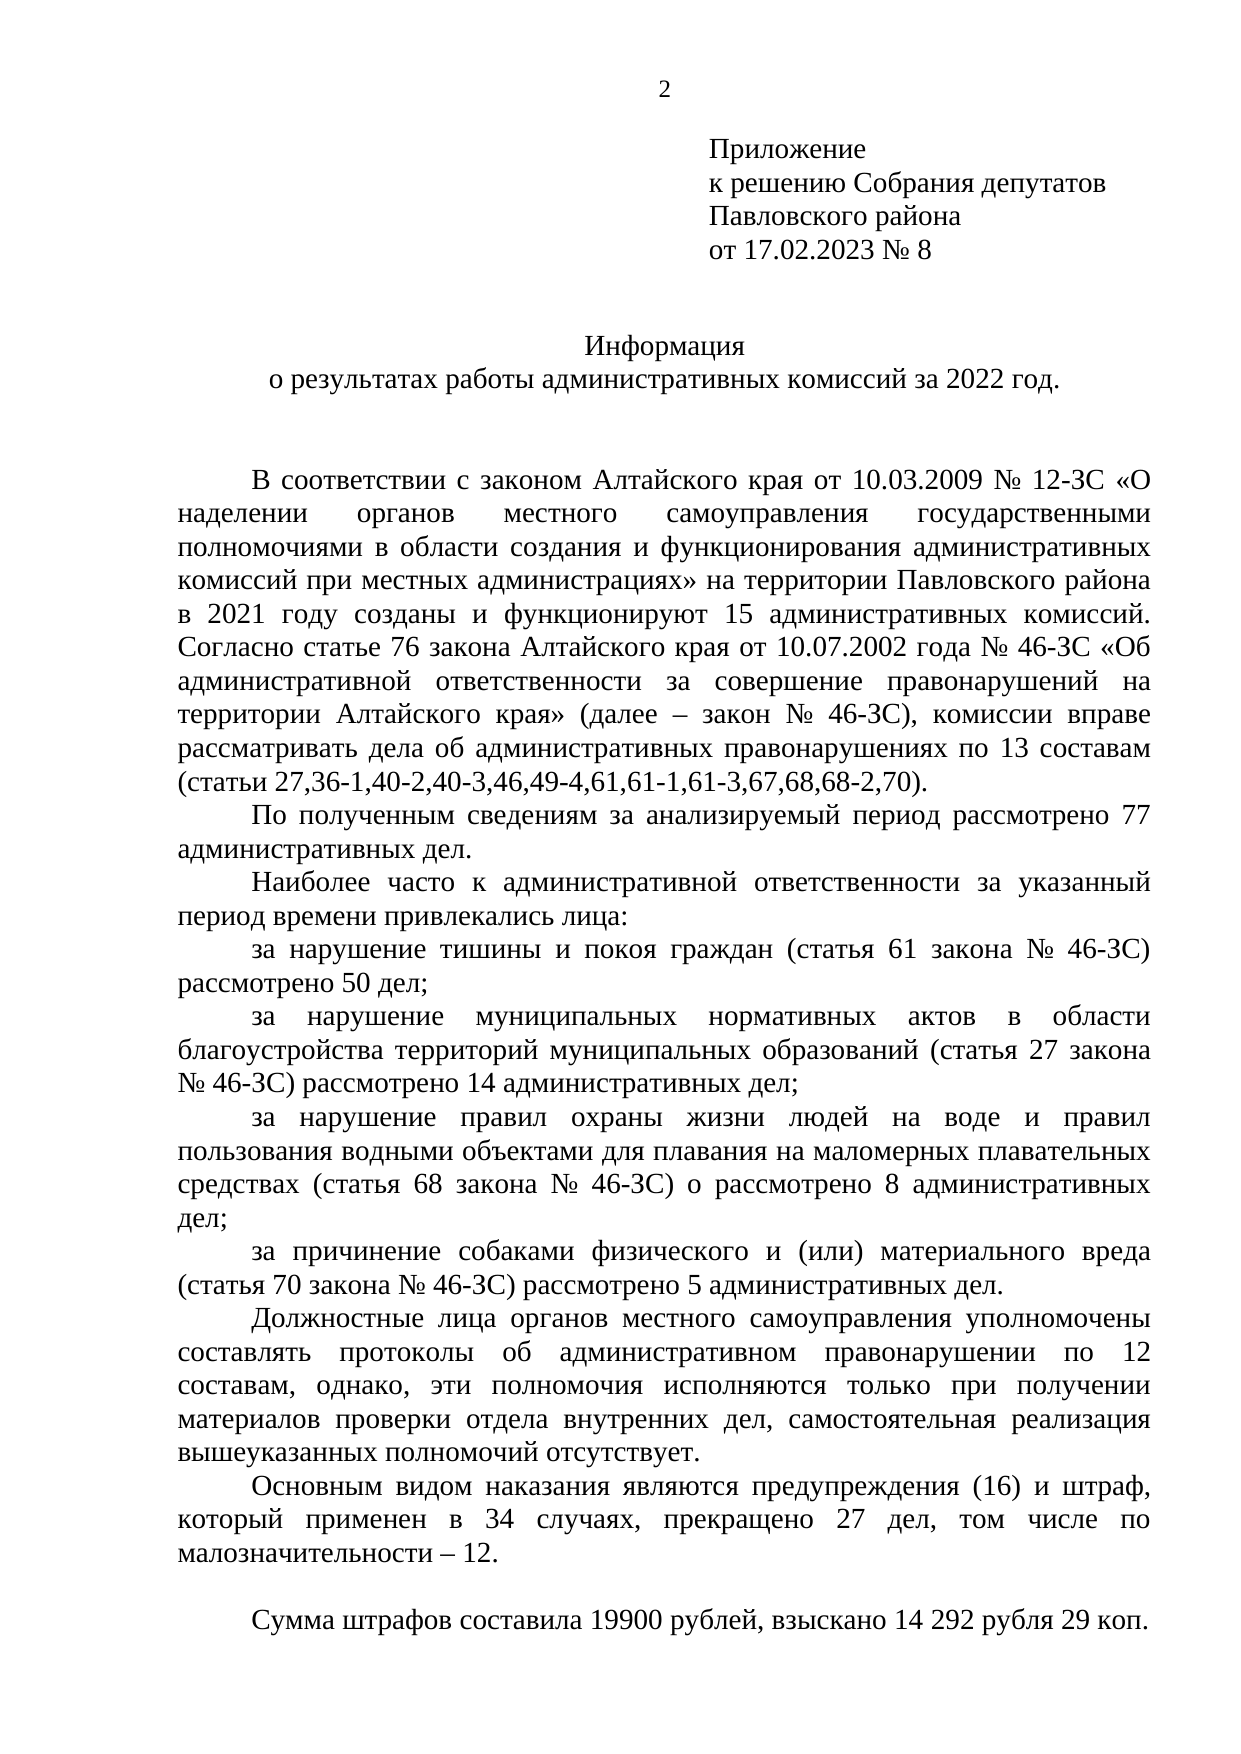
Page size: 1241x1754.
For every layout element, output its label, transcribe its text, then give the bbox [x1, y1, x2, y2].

text к решению Собрания депутатов Павловского района [709, 165, 1152, 232]
text за нарушение правил охраны жизни людей на воде и правил пользования водными объектами для плавания на маломерных плавательных средствах (статья 68 закона № 46-ЗС) о рассмотрено 8 административных дел; [177, 1099, 1152, 1233]
text за причинение собаками физического и (или) материального вреда (статья 70 закона № 46-ЗС) рассмотрено 5 административных дел. [177, 1233, 1152, 1300]
text за нарушение тишины и покоя граждан (статья 61 закона № 46-ЗС) рассмотрено 50 дел; [177, 931, 1152, 998]
text от 17.02.2023 № 8 [709, 232, 1152, 265]
text Приложение [709, 131, 1152, 165]
text за нарушение муниципальных нормативных актов в области благоустройства территорий муниципальных образований (статья 27 закона № 46-ЗС) рассмотрено 14 административных дел; [177, 998, 1152, 1099]
text Информация [177, 328, 1152, 361]
text Наиболее часто к административной ответственности за указанный период времени привлекались лица: [177, 864, 1152, 931]
text Должностные лица органов местного самоуправления уполномочены составлять протоколы об административном правонарушении по 12 составам, однако, эти полномочия исполняются только при получении материалов проверки отдела внутренних дел, самостоятельная реализация вышеуказанных полномочий отсутствует. [177, 1300, 1152, 1468]
text Основным видом наказания являются предупреждения (16) и штраф, который применен в 34 случаях, прекращено 27 дел, том числе по малозначительности – 12. [177, 1468, 1152, 1569]
text о результатах работы административных комиссий за 2022 год. [177, 361, 1152, 395]
text По полученным сведениям за анализируемый период рассмотрено 77 административных дел. [177, 797, 1152, 864]
text В соответствии с законом Алтайского края от 10.03.2009 № 12-ЗС «О наделении органов местного самоуправления государственными полномочиями в области создания и функционирования административных комиссий при местных администрациях» на территории Павловского района в 2021 году созданы и функционируют 15 административных комиссий. Согласно статье 76 закона Алтайского края от 10.07.2002 года № 46-ЗС «Об административной ответственности за совершение правонарушений на территории Алтайского края» (далее – закон № 46-ЗС), комиссии вправе рассматривать дела об административных правонарушениях по 13 составам (статьи 27,36-1,40-2,40-3,46,49-4,61,61-1,61-3,67,68,68-2,70). [177, 462, 1152, 797]
text Сумма штрафов составила 19900 рублей, взыскано 14 292 рубля 29 коп. [177, 1602, 1152, 1636]
